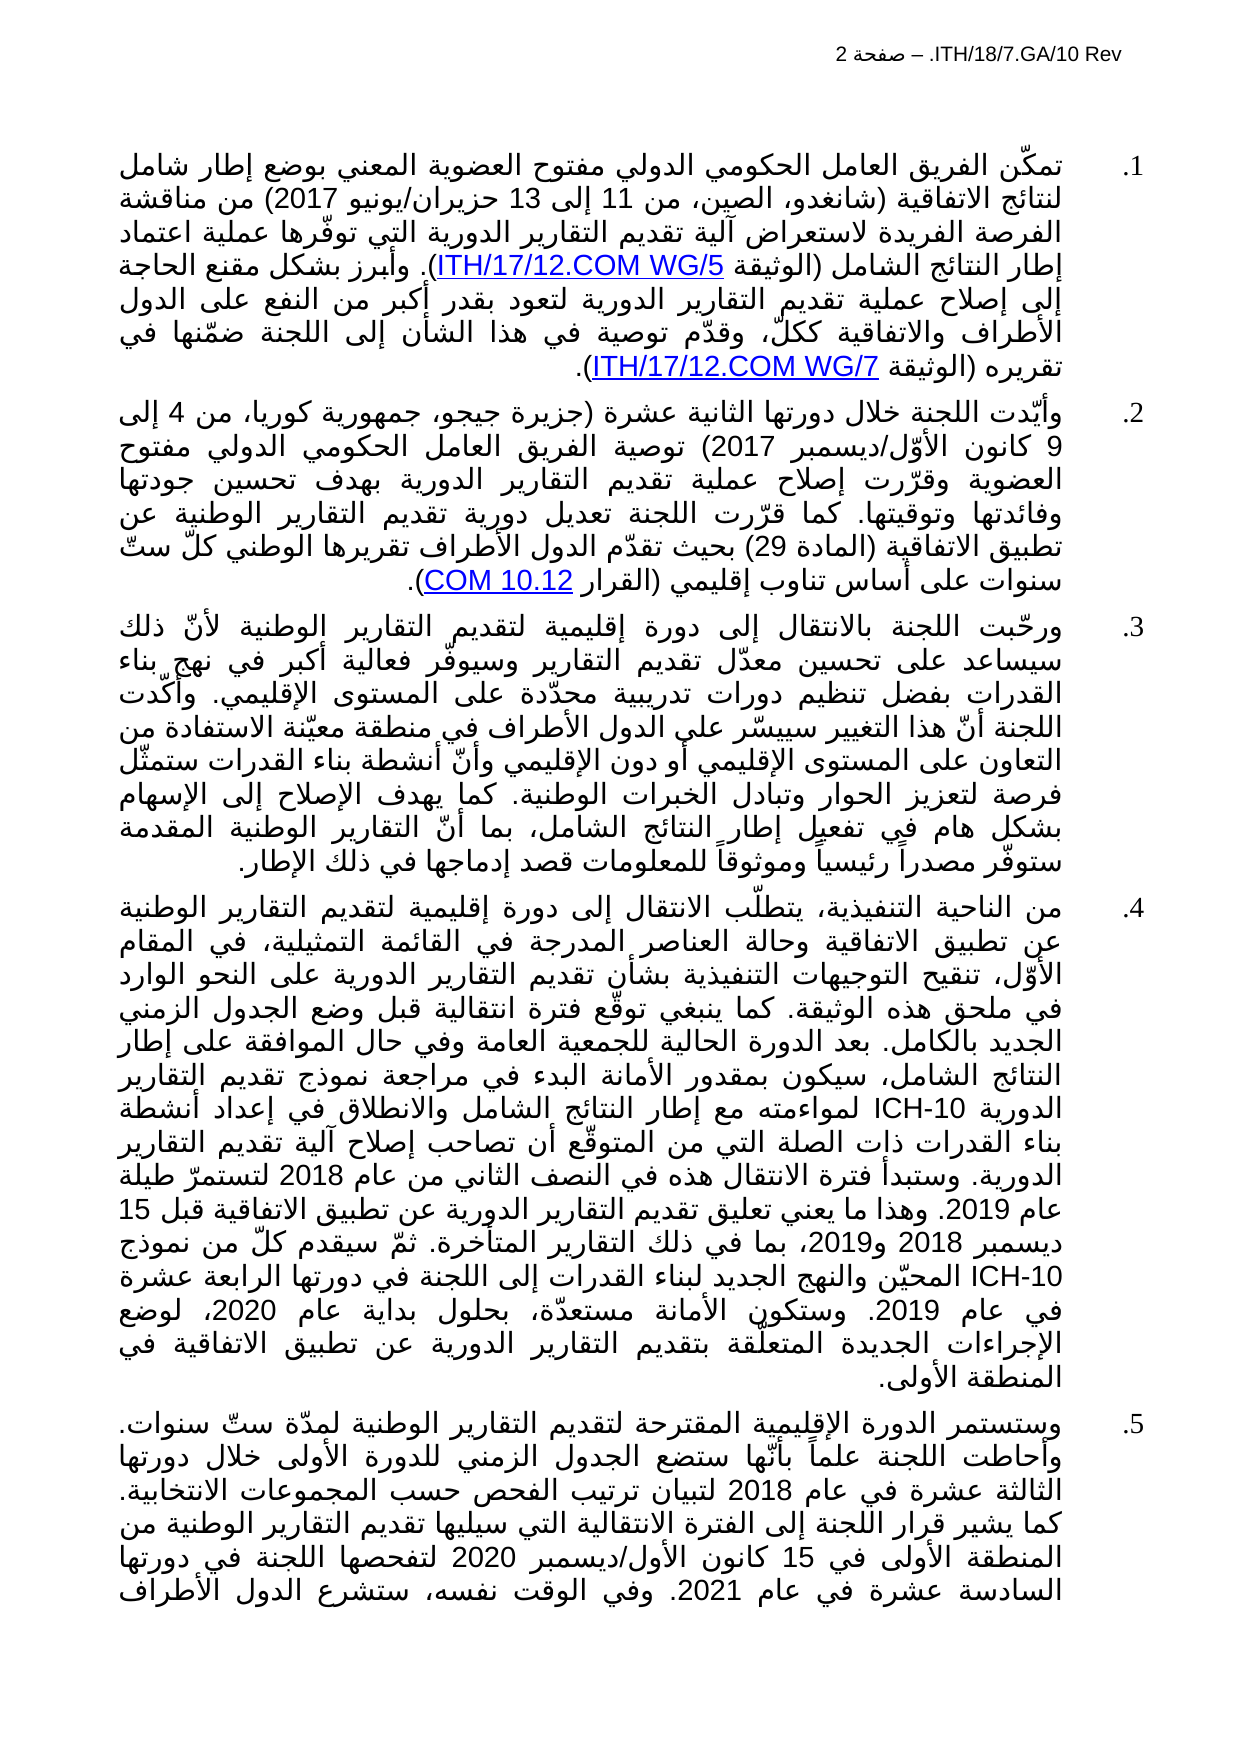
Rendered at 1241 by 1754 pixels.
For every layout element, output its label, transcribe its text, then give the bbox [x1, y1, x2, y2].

list من الناحية التنفيذية، يتطلّب الانتقال إلى دورة إقليمية لتقديم التقارير الوطنية عن تطبيق الاتفاقية وحالة العناصر المدرجة في القائمة التمثيلية، في المقام الأوّل، تنقيح التوجيهات التنفيذية بشأن تقديم التقارير الدورية على النحو الوارد في ملحق هذه الوثيقة. كما ينبغي توقّع فترة انتقالية قبل وضع الجدول الزمني الجديد بالكامل. بعد الدورة الحالية للجمعية العامة وفي حال الموافقة على إطار النتائج الشامل، سيكون بمقدور الأمانة البدء في مراجعة نموذج تقديم التقارير الدورية ICH-10 لمواءمته مع إطار النتائج الشامل والانطلاق في إعداد أنشطة بناء القدرات ذات الصلة التي من المتوقّع أن تصاحب إصلاح آلية تقديم التقارير الدورية. وستبدأ فترة الانتقال هذه في النصف الثاني من عام 2018 لتستمرّ طيلة عام 2019. وهذا ما يعني تعليق تقديم التقارير الدورية عن تطبيق الاتفاقية قبل 15 ديسمبر 2018 و2019، بما في ذلك التقارير المتأخرة. ثمّ سيقدم كلّ من نموذج ICH-10 المحيّن والنهج الجديد لبناء القدرات إلى اللجنة في دورتها الرابعة عشرة في عام 2019. وستكون الأمانة مستعدّة، بحلول بداية عام 2020، لوضع الإجراءات الجديدة المتعلّقة بتقديم التقارير الدورية عن تطبيق الاتفاقية في المنطقة الأولى. [118, 890, 1122, 1393]
list تمكّن الفريق العامل الحكومي الدولي مفتوح العضوية المعني بوضع إطار شامل لنتائج الاتفاقية (شانغدو، الصين، من 11 إلى 13 حزيران/يونيو 2017) من مناقشة الفرصة الفريدة لاستعراض آلية تقديم التقارير الدورية التي توفّرها عملية اعتماد إطار النتائج الشامل (الوثيقة ITH/17/12.COM WG/5). وأبرز بشكل مقنع الحاجة إلى إصلاح عملية تقديم التقارير الدورية لتعود بقدر أكبر من النفع على الدول الأطراف والاتفاقية ككلّ، وقدّم توصية في هذا الشأن إلى اللجنة ضمّنها في تقريره (الوثيقة ITH/17/12.COM WG/7). [118, 148, 1122, 383]
list ورحّبت اللجنة بالانتقال إلى دورة إقليمية لتقديم التقارير الوطنية لأنّ ذلك سيساعد على تحسين معدّل تقديم التقارير وسيوفّر فعالية أكبر في نهج بناء القدرات بفضل تنظيم دورات تدريبية محدّدة على المستوى الإقليمي. وأكّدت اللجنة أنّ هذا التغيير سييسّر على الدول الأطراف في منطقة معيّنة الاستفادة من التعاون على المستوى الإقليمي أو دون الإقليمي وأنّ أنشطة بناء القدرات ستمثّل فرصة لتعزيز الحوار وتبادل الخبرات الوطنية. كما يهدف الإصلاح إلى الإسهام بشكل هام في تفعيل إطار النتائج الشامل، بما أنّ التقارير الوطنية المقدمة ستوفّر مصدراً رئيسياً وموثوقاً للمعلومات قصد إدماجها في ذلك الإطار. [118, 609, 1122, 877]
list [118, 1406, 1122, 1607]
list وأيّدت اللجنة خلال دورتها الثانية عشرة (جزيرة جيجو، جمهورية كوريا، من 4 إلى 9 كانون الأوّل/ديسمبر 2017) توصية الفريق العامل الحكومي الدولي مفتوح العضوية وقرّرت إصلاح عملية تقديم التقارير الدورية بهدف تحسين جودتها وفائدتها وتوقيتها. كما قرّرت اللجنة تعديل دورية تقديم التقارير الوطنية عن تطبيق الاتفاقية (المادة 29) بحيث تقدّم الدول الأطراف تقريرها الوطني كلّ ستّ سنوات على أساس تناوب إقليمي (القرار 12.COM 10). [118, 395, 1122, 596]
